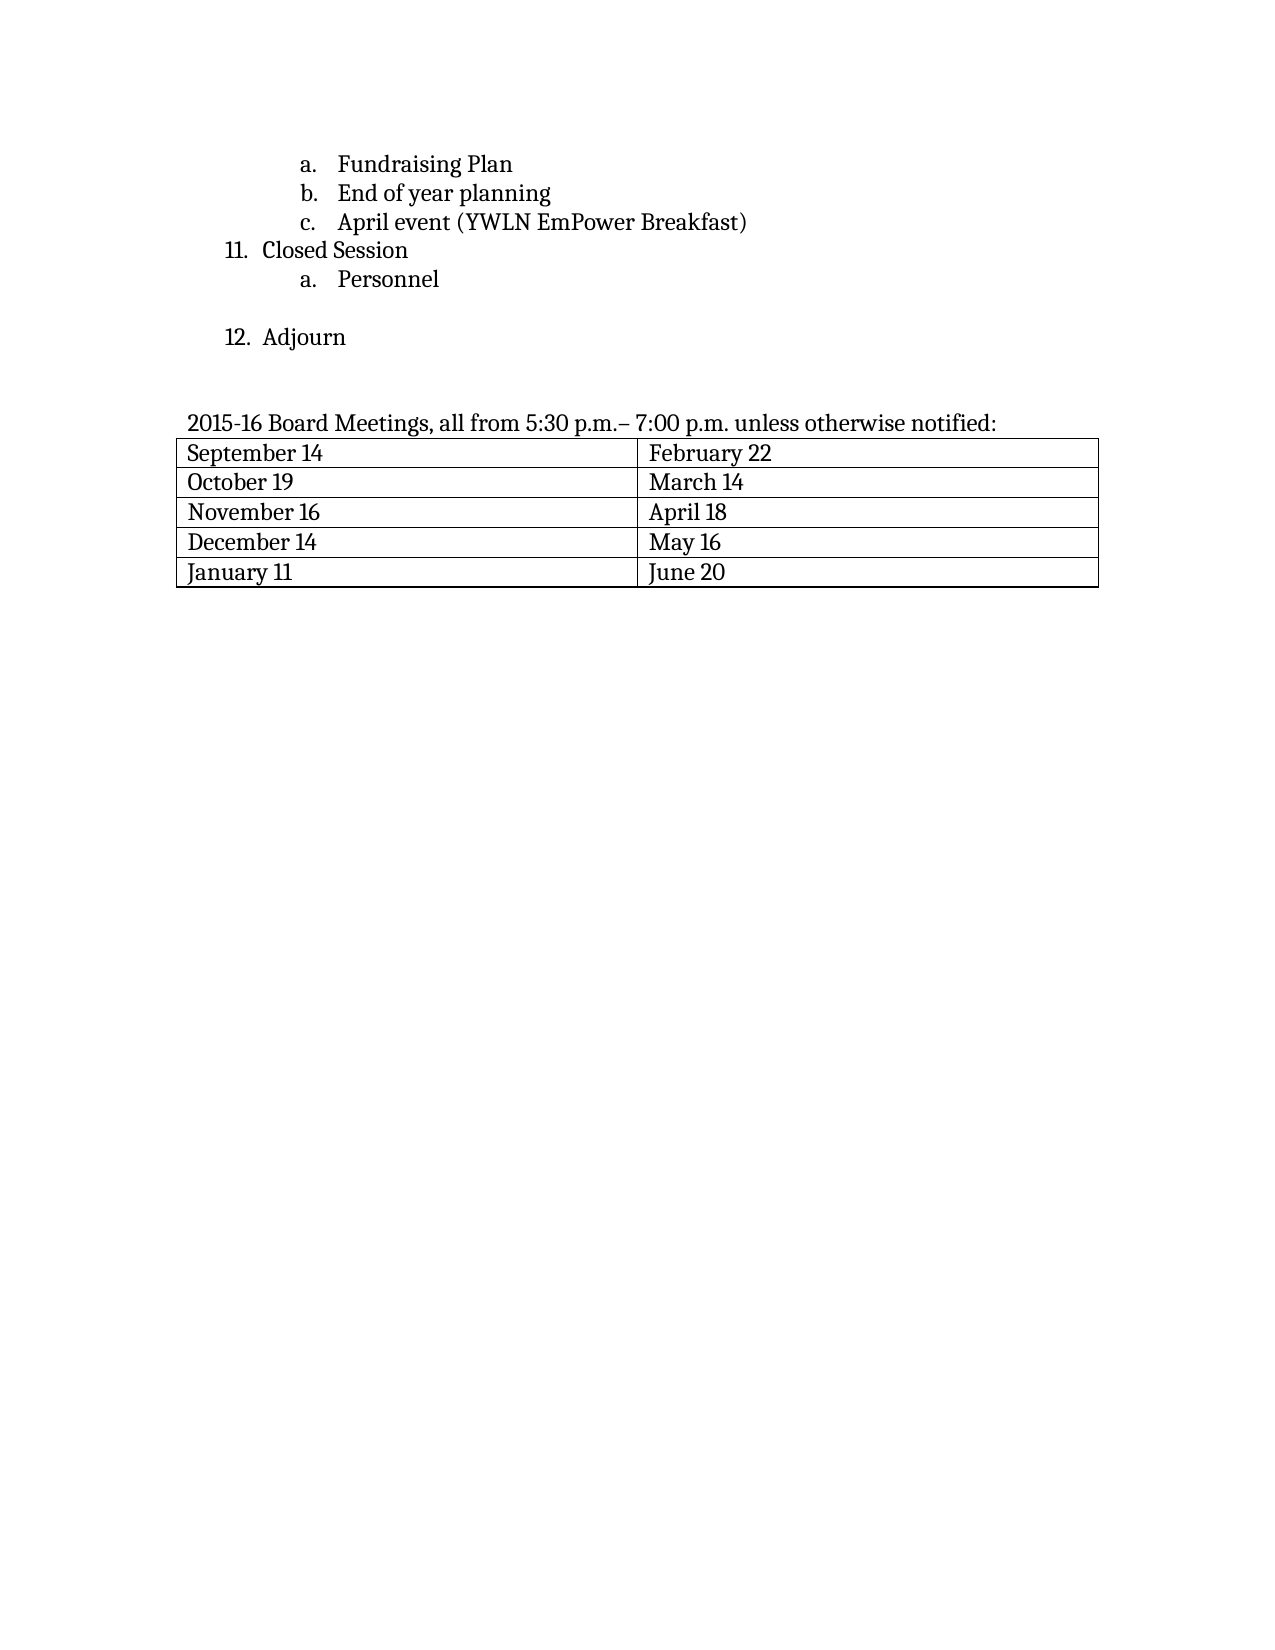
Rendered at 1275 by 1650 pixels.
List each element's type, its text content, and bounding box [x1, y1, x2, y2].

table_cell May 16 [638, 528, 1098, 557]
table_cell October 19 [177, 468, 637, 497]
table_cell January 11 [177, 558, 637, 586]
list Personnel [300, 265, 1087, 294]
list Adjourn [225, 322, 1087, 351]
table_cell April 18 [638, 498, 1098, 527]
table_header September 14 [177, 439, 637, 467]
table_header February 22 [638, 439, 1098, 467]
list End of year planning [300, 179, 1087, 207]
list Closed Session [225, 236, 1087, 265]
table_cell November 16 [177, 498, 637, 527]
list April event (YWLN EmPower Breakfast) [300, 207, 1087, 236]
table_cell March 14 [638, 468, 1098, 497]
table_cell June 20 [638, 558, 1098, 586]
list Fundraising Plan [300, 150, 1087, 179]
text 2015-16 Board Meetings, all from 5:30 p.m.– 7:00 p.m. unless otherwise notified: [187, 409, 1087, 437]
table_cell December 14 [177, 528, 637, 557]
